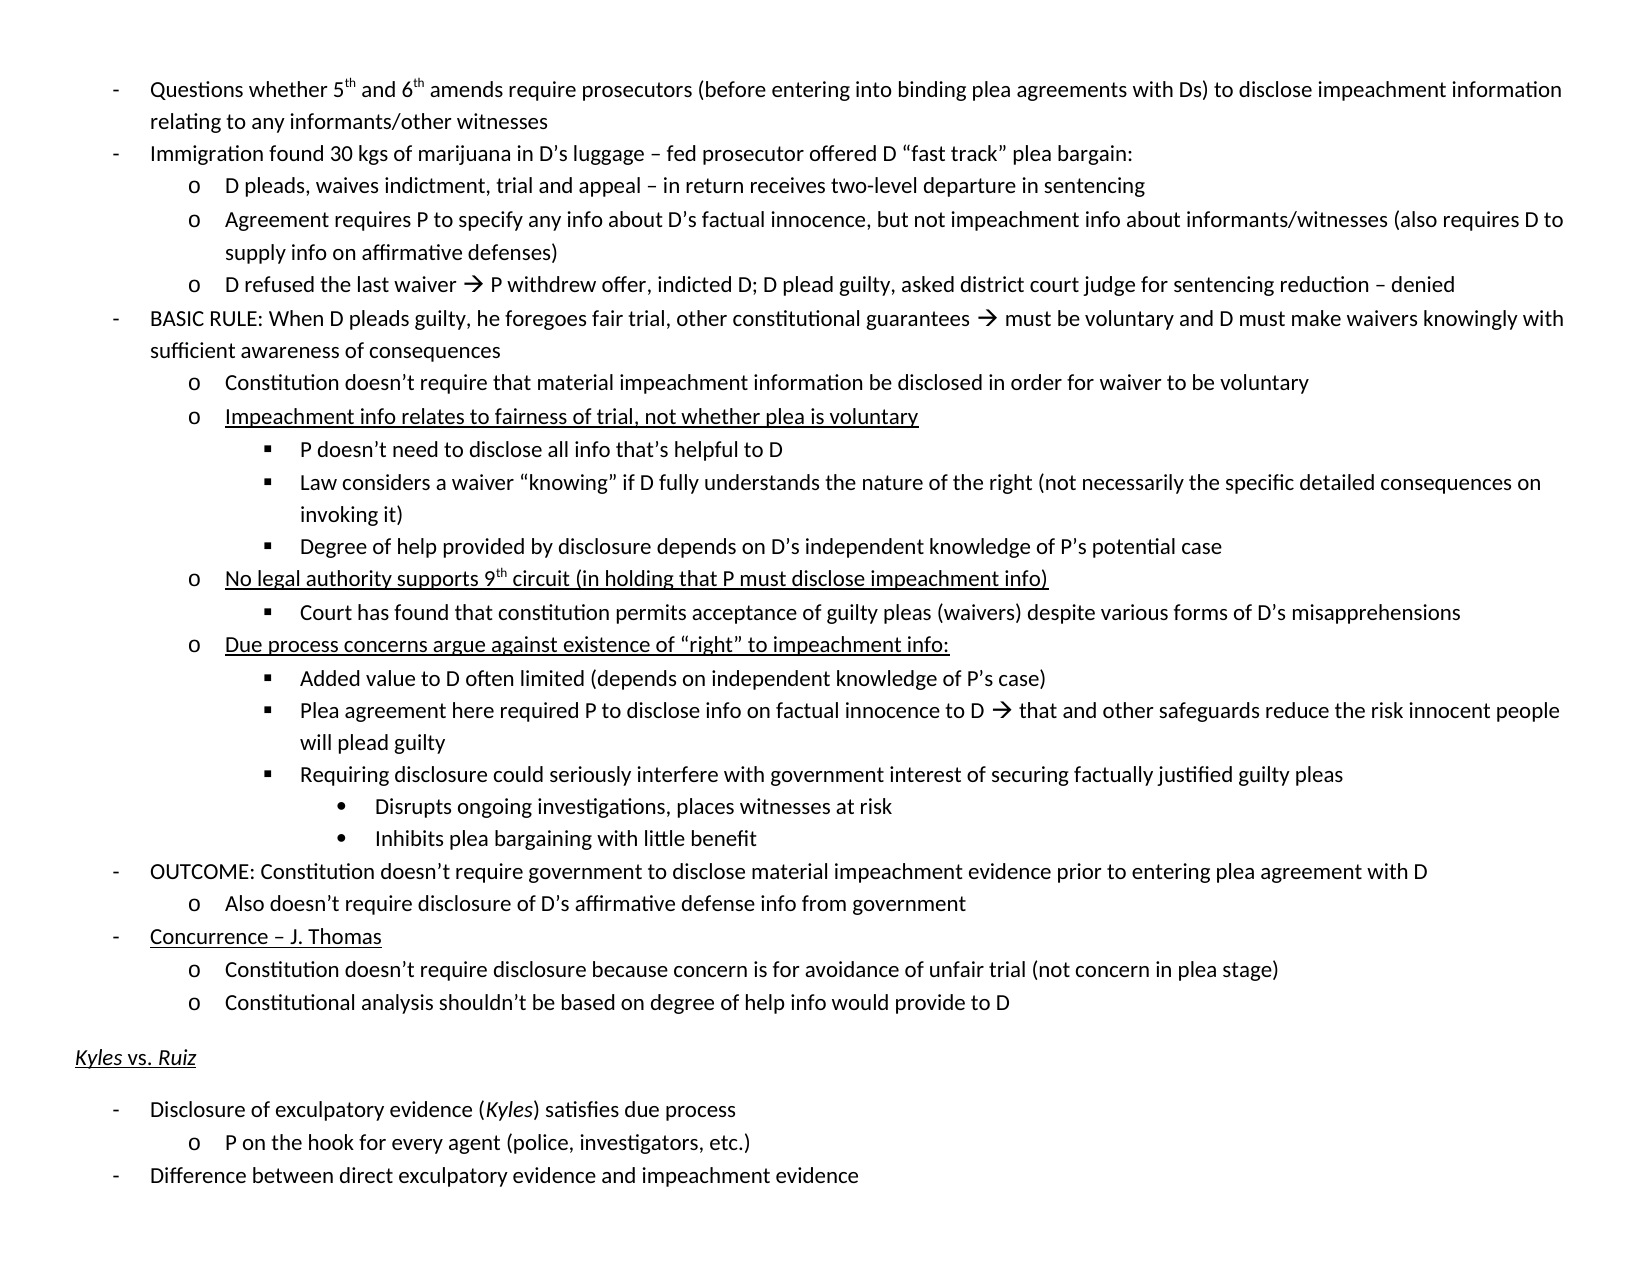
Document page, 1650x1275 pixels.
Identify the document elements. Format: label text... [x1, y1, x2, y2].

list Court has found that constitution permits acceptance of guilty pleas (waivers) despite various forms of D’s misapprehensions [262, 598, 1575, 626]
list No legal authority supports 9th circuit (in holding that P must disclose impeachment info) [187, 564, 1575, 593]
list D refused the last waiver P withdrew offer, indicted D; D plead guilty, asked district court judge for sentencing reduction – denied [187, 271, 1575, 300]
list Law considers a waiver “knowing” if D fully understands the nature of the right (not necessarily the specific detailed consequences on invoking it) [262, 468, 1575, 528]
list Agreement requires P to specify any info about D’s factual innocence, but not impeachment info about informants/witnesses (also requires D to supply info on affirmative defenses) [187, 205, 1575, 266]
list Plea agreement here required P to disclose info on factual innocence to D that and other safeguards reduce the risk innocent people will plead guilty [262, 696, 1575, 756]
list P on the hook for every agent (police, investigators, etc.) [187, 1128, 1575, 1157]
list Disrupts ongoing investigations, places witnesses at risk [337, 792, 1575, 820]
list Added value to D often limited (depends on independent knowledge of P’s case) [262, 664, 1575, 692]
list Concurrence – J. Thomas [112, 922, 1575, 951]
list Constitution doesn’t require that material impeachment information be disclosed in order for waiver to be voluntary [187, 368, 1575, 398]
list Constitution doesn’t require disclosure because concern is for avoidance of unfair trial (not concern in plea stage) [187, 955, 1575, 984]
list Inhibits plea bargaining with little benefit [337, 824, 1575, 853]
list Disclosure of exculpatory evidence (Kyles) satisfies due process [112, 1096, 1575, 1124]
list Immigration found 30 kgs of marijuana in D’s luggage – fed prosecutor offered D “fast track” plea bargain: [112, 139, 1575, 167]
list P doesn’t need to disclose all info that’s helpful to D [262, 436, 1575, 464]
list Impeachment info relates to fairness of trial, not whether plea is voluntary [187, 402, 1575, 431]
list Also doesn’t require disclosure of D’s affirmative defense info from government [187, 889, 1575, 918]
list Constitutional analysis shouldn’t be based on degree of help info would provide to D [187, 988, 1575, 1017]
text Kyles vs. Ruiz [75, 1043, 1575, 1071]
list Requiring disclosure could seriously interfere with government interest of securing factually justified guilty pleas [262, 760, 1575, 788]
list D pleads, waives indictment, trial and appeal – in return receives two-level departure in sentencing [187, 172, 1575, 201]
list Due process concerns argue against existence of “right” to impeachment info: [187, 630, 1575, 659]
list Questions whether 5th and 6th amends require prosecutors (before entering into binding plea agreements with Ds) to disclose impeachment information relating to any informants/other witnesses [112, 75, 1575, 135]
list BASIC RULE: When D pleads guilty, he foregoes fair trial, other constitutional guarantees must be voluntary and D must make waivers knowingly with sufficient awareness of consequences [112, 304, 1575, 364]
list Difference between direct exculpatory evidence and impeachment evidence [112, 1161, 1575, 1189]
list Degree of help provided by disclosure depends on D’s independent knowledge of P’s potential case [262, 532, 1575, 560]
list OUTCOME: Constitution doesn’t require government to disclose material impeachment evidence prior to entering plea agreement with D [112, 857, 1575, 885]
